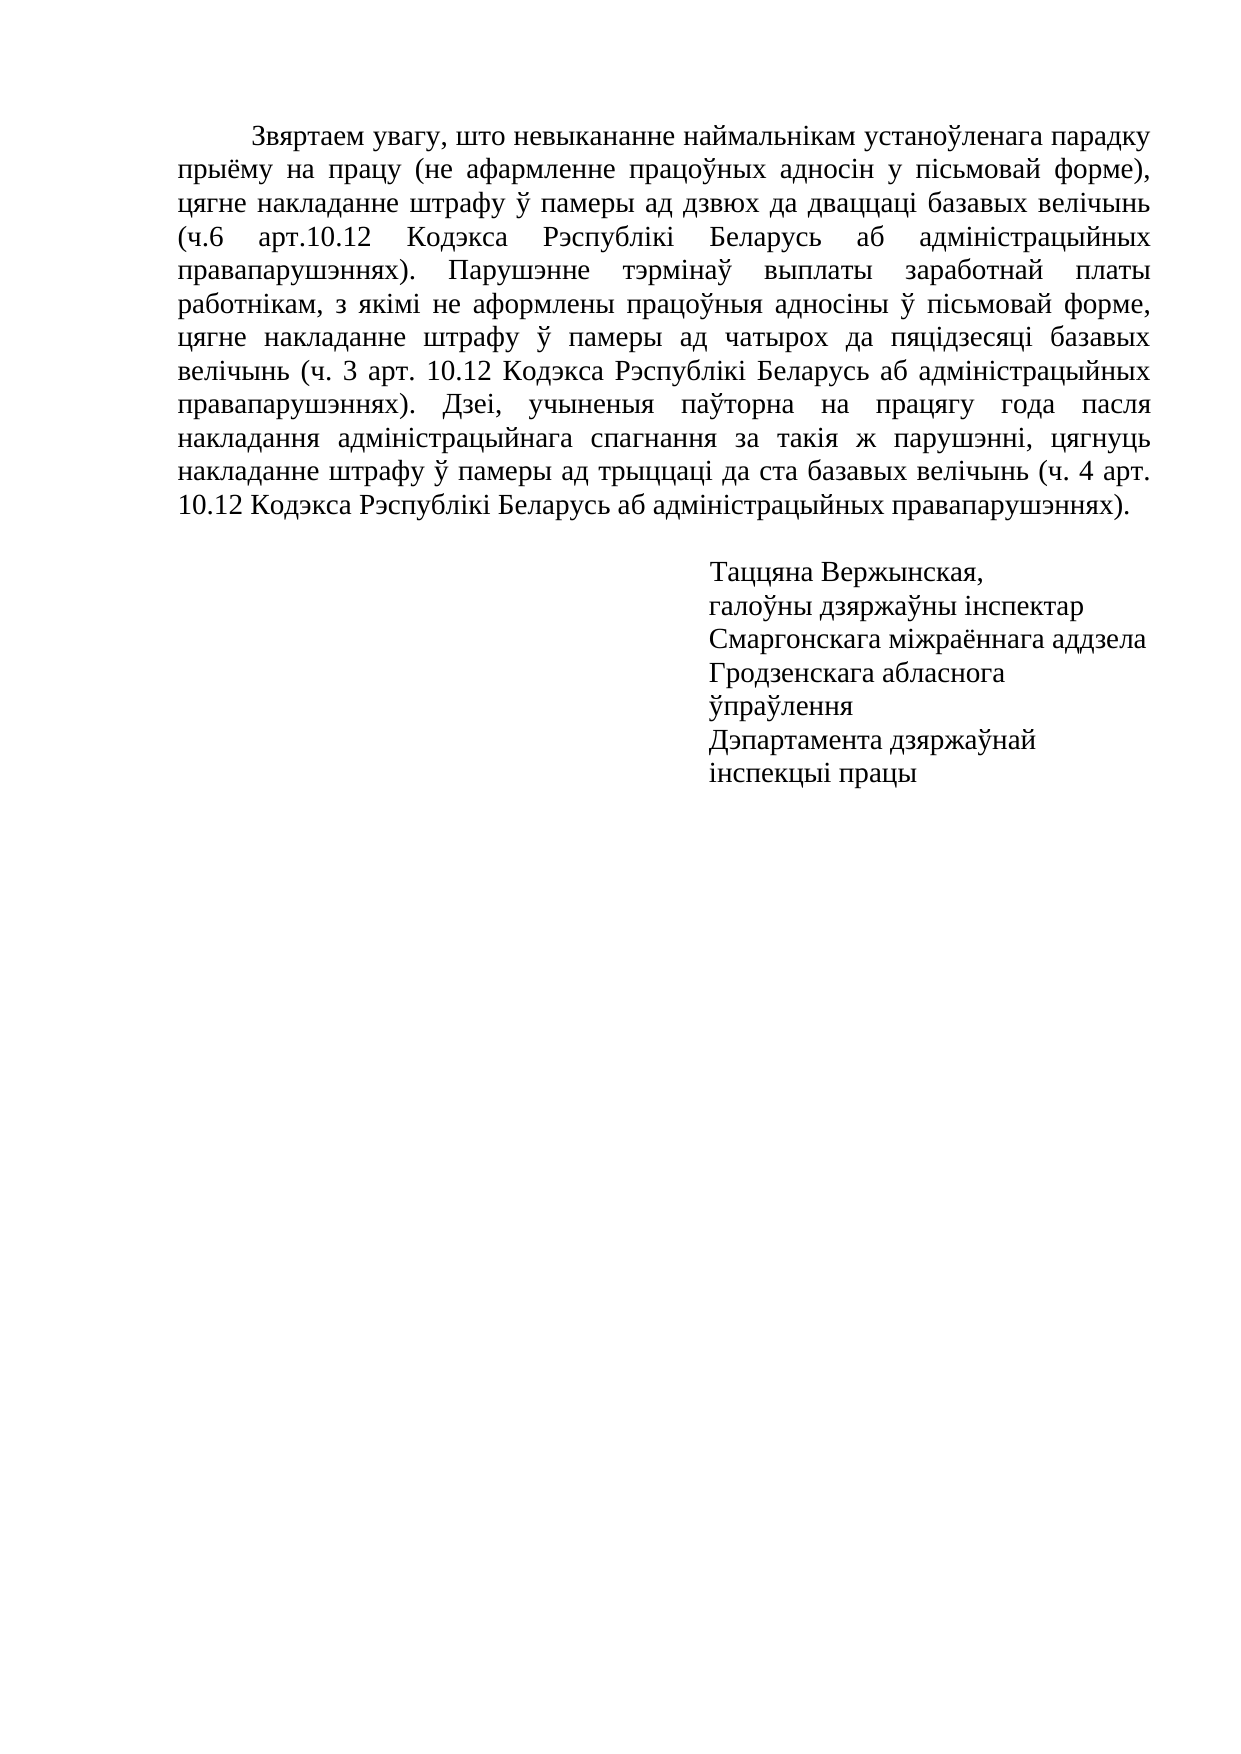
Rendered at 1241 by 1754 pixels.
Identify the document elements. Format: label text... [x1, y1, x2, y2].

text Дэпартамента дзяржаўнай [709, 722, 1152, 755]
text Звяртаем увагу, што невыкананне наймальнікам устаноўленага парадку прыёму на працу (не афармленне працоўных адносін у пісьмовай форме), цягне накладанне штрафу ў памеры ад дзвюх да дваццаці базавых велічынь (ч.6 арт.10.12 Кодэкса Рэспублікі Беларусь аб адміністрацыйных правапарушэннях). Парушэнне тэрмінаў выплаты заработнай платы работнікам, з якімі не аформлены працоўныя адносіны ў пісьмовай форме, цягне накладанне штрафу ў памеры ад чатырох да пяцідзесяці базавых велічынь (ч. 3 арт. 10.12 Кодэкса Рэспублікі Беларусь аб адміністрацыйных правапарушэннях). Дзеі, учыненыя паўторна на працягу года пасля накладання адміністрацыйнага спагнання за такія ж парушэнні, цягнуць накладанне штрафу ў памеры ад трыццаці да ста базавых велічынь (ч. 4 арт. 10.12 Кодэкса Рэспублікі Беларусь аб адміністрацыйных правапарушэннях). [177, 118, 1152, 521]
text Смаргонскага міжраённага аддзела [709, 621, 1152, 655]
text Гродзенскага абласнога ўпраўлення [709, 655, 1152, 722]
text Таццяна Вержынская, [177, 554, 1152, 588]
text інспекцыі працы [709, 755, 1152, 789]
text галоўны дзяржаўны інспектар [709, 588, 1152, 621]
